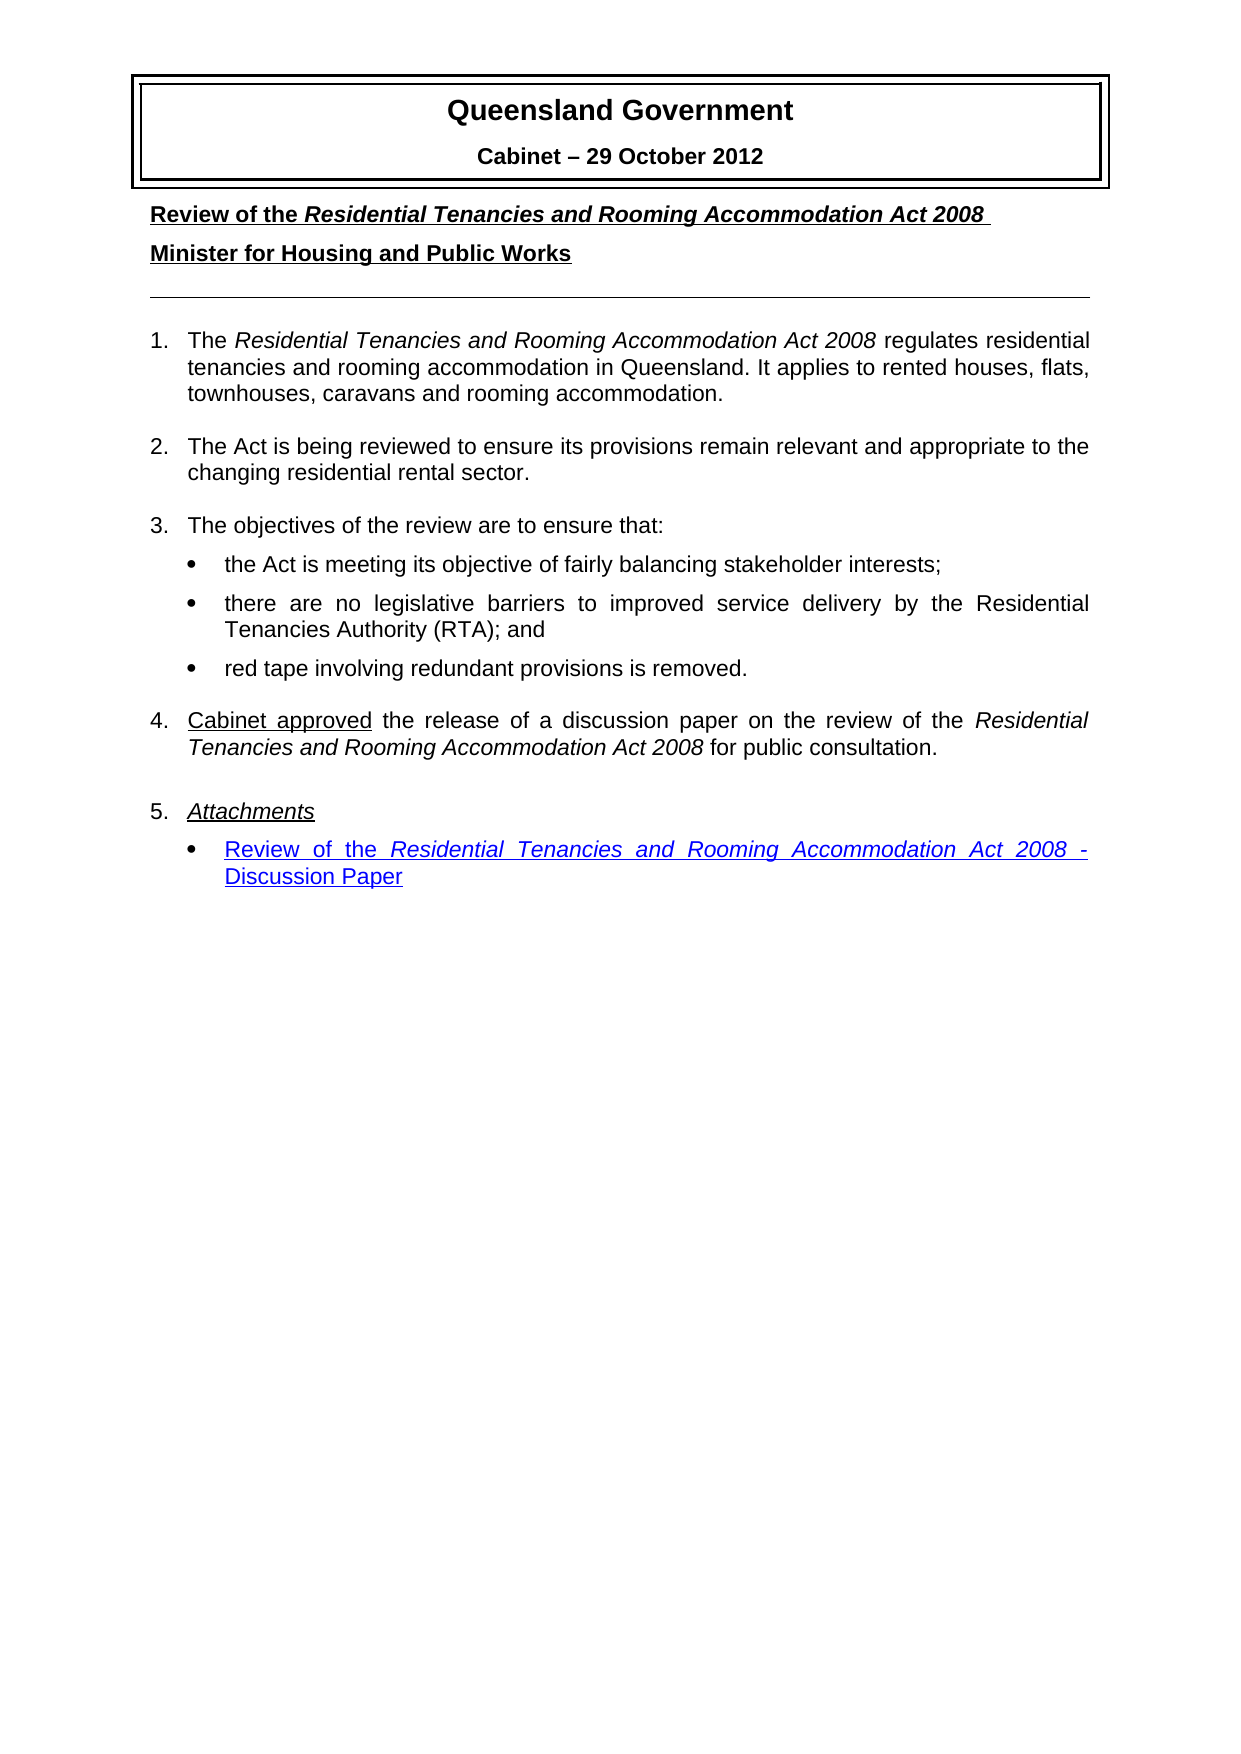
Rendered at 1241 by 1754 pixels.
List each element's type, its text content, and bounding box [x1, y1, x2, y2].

list The Act is being reviewed to ensure its provisions remain relevant and appropriate to the changing residential rental sector. [150, 433, 1090, 485]
list The Residential Tenancies and Rooming Accommodation Act 2008 regulates residential tenancies and rooming accommodation in . It applies to rented houses, flats, townhouses, caravans and rooming accommodation. [150, 327, 1090, 406]
list Review of the Residential Tenancies and Rooming Accommodation Act 2008 - Discussion Paper [187, 836, 1090, 889]
list The objectives of the review are to ensure that: [150, 512, 1090, 538]
list Attachments [150, 798, 1090, 824]
list there are no legislative barriers to improved service delivery by the Residential Tenancies Authority (RTA); and [187, 589, 1090, 642]
list red tape involving redundant provisions is removed. [187, 655, 1090, 681]
list Cabinet approved the release of a discussion paper on the review of the Residential Tenancies and Rooming Accommodation Act 2008 for public consultation. [150, 707, 1090, 760]
list the Act is meeting its objective of fairly balancing stakeholder interests; [187, 551, 1090, 577]
